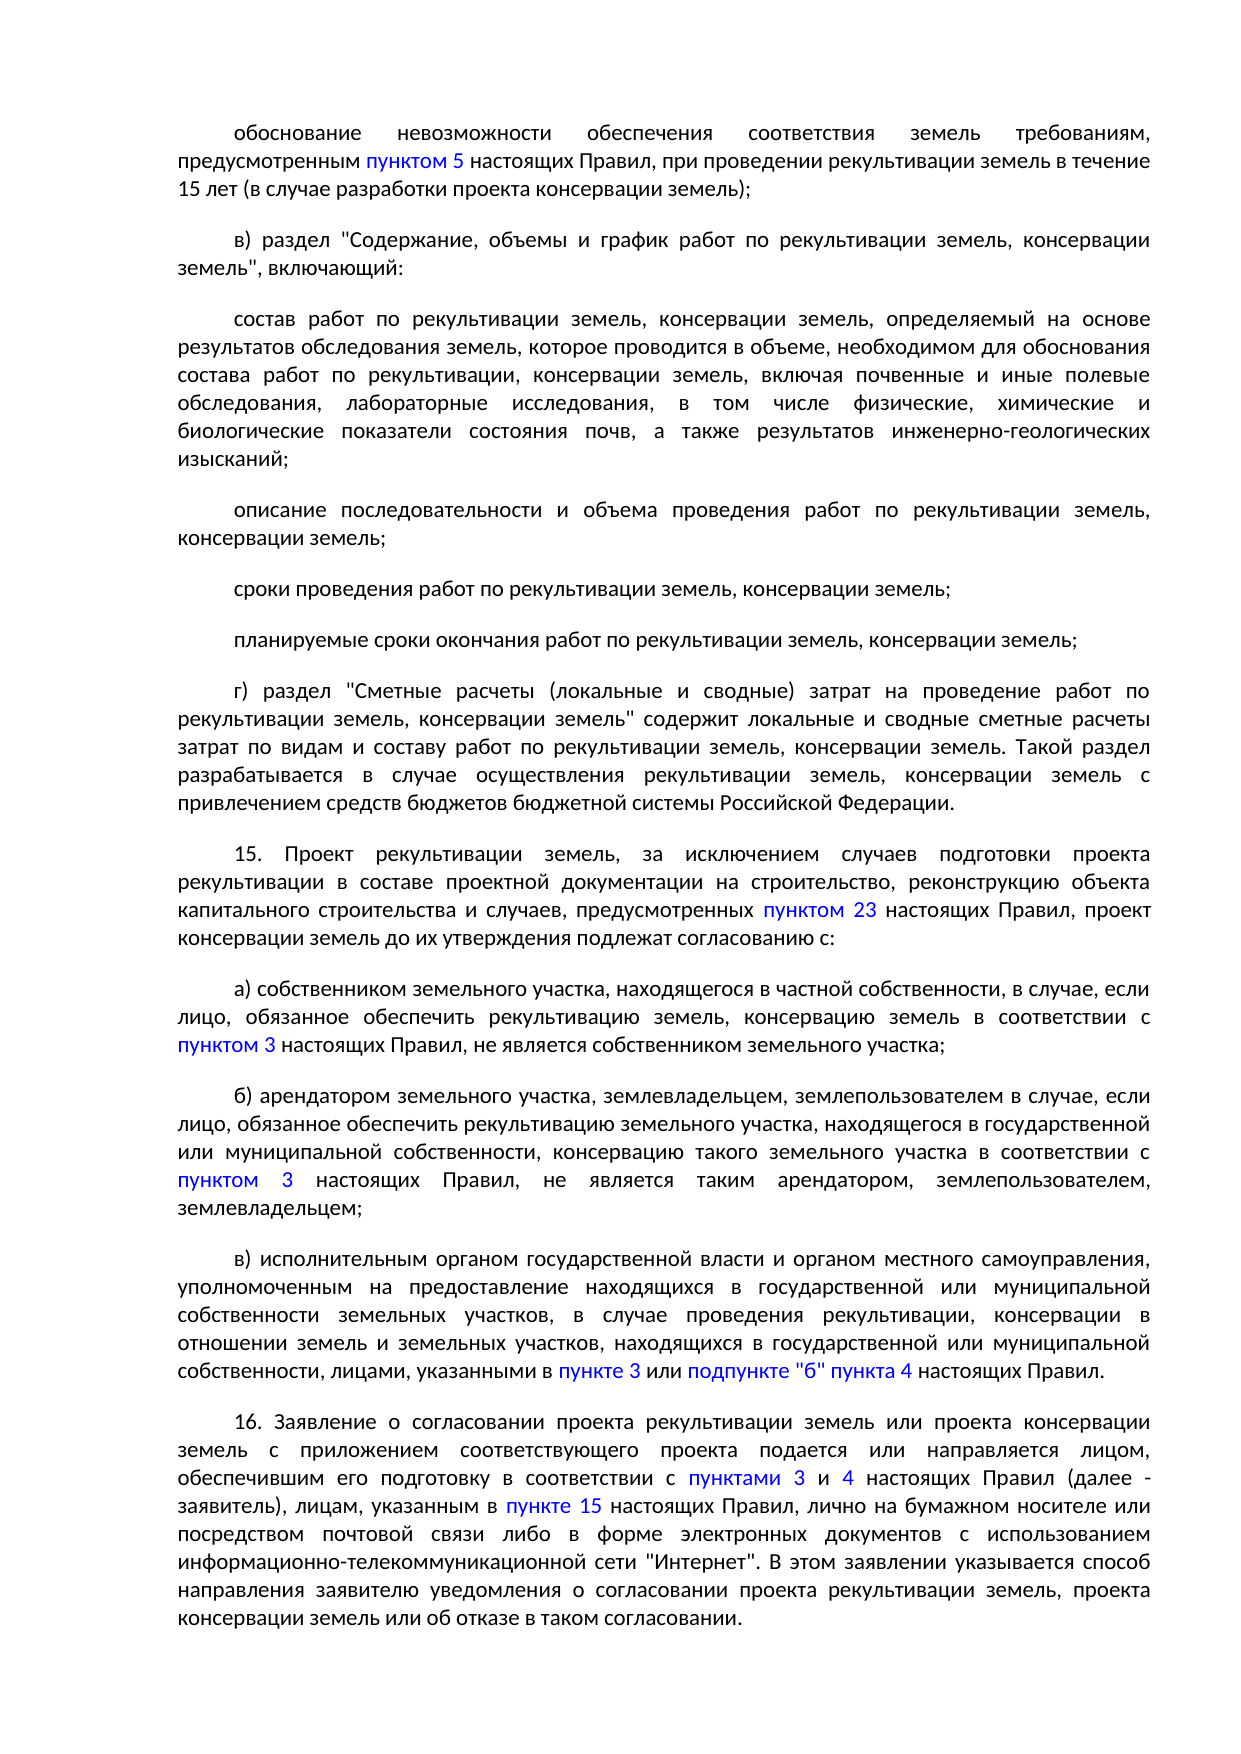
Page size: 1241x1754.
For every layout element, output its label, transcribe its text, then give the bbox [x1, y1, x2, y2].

text в) раздел "Содержание, объемы и график работ по рекультивации земель, консервации земель", включающий: [177, 225, 1152, 281]
text б) арендатором земельного участка, землевладельцем, землепользователем в случае, если лицо, обязанное обеспечить рекультивацию земельного участка, находящегося в государственной или муниципальной собственности, консервацию такого земельного участка в соответствии с пунктом 3 настоящих Правил, не является таким арендатором, землепользователем, землевладельцем; [177, 1081, 1152, 1221]
text планируемые сроки окончания работ по рекультивации земель, консервации земель; [177, 625, 1152, 653]
text обоснование невозможности обеспечения соответствия земель требованиям, предусмотренным пунктом 5 настоящих Правил, при проведении рекультивации земель в течение 15 лет (в случае разработки проекта консервации земель); [177, 118, 1152, 202]
text сроки проведения работ по рекультивации земель, консервации земель; [177, 574, 1152, 602]
text а) собственником земельного участка, находящегося в частной собственности, в случае, если лицо, обязанное обеспечить рекультивацию земель, консервацию земель в соответствии с пунктом 3 настоящих Правил, не является собственником земельного участка; [177, 974, 1152, 1058]
text состав работ по рекультивации земель, консервации земель, определяемый на основе результатов обследования земель, которое проводится в объеме, необходимом для обоснования состава работ по рекультивации, консервации земель, включая почвенные и иные полевые обследования, лабораторные исследования, в том числе физические, химические и биологические показатели состояния почв, а также результатов инженерно-геологических изысканий; [177, 304, 1152, 472]
text 15. Проект рекультивации земель, за исключением случаев подготовки проекта рекультивации в составе проектной документации на строительство, реконструкцию объекта капитального строительства и случаев, предусмотренных пунктом 23 настоящих Правил, проект консервации земель до их утверждения подлежат согласованию с: [177, 839, 1152, 951]
text 16. Заявление о согласовании проекта рекультивации земель или проекта консервации земель с приложением соответствующего проекта подается или направляется лицом, обеспечившим его подготовку в соответствии с пунктами 3 и 4 настоящих Правил (далее - заявитель), лицам, указанным в пункте 15 настоящих Правил, лично на бумажном носителе или посредством почтовой связи либо в форме электронных документов с использованием информационно-телекоммуникационной сети "Интернет". В этом заявлении указывается способ направления заявителю уведомления о согласовании проекта рекультивации земель, проекта консервации земель или об отказе в таком согласовании. [177, 1407, 1152, 1631]
text г) раздел "Сметные расчеты (локальные и сводные) затрат на проведение работ по рекультивации земель, консервации земель" содержит локальные и сводные сметные расчеты затрат по видам и составу работ по рекультивации земель, консервации земель. Такой раздел разрабатывается в случае осуществления рекультивации земель, консервации земель с привлечением средств бюджетов бюджетной системы Российской Федерации. [177, 676, 1152, 816]
text в) исполнительным органом государственной власти и органом местного самоуправления, уполномоченным на предоставление находящихся в государственной или муниципальной собственности земельных участков, в случае проведения рекультивации, консервации в отношении земель и земельных участков, находящихся в государственной или муниципальной собственности, лицами, указанными в пункте 3 или подпункте "б" пункта 4 настоящих Правил. [177, 1244, 1152, 1384]
text описание последовательности и объема проведения работ по рекультивации земель, консервации земель; [177, 495, 1152, 551]
